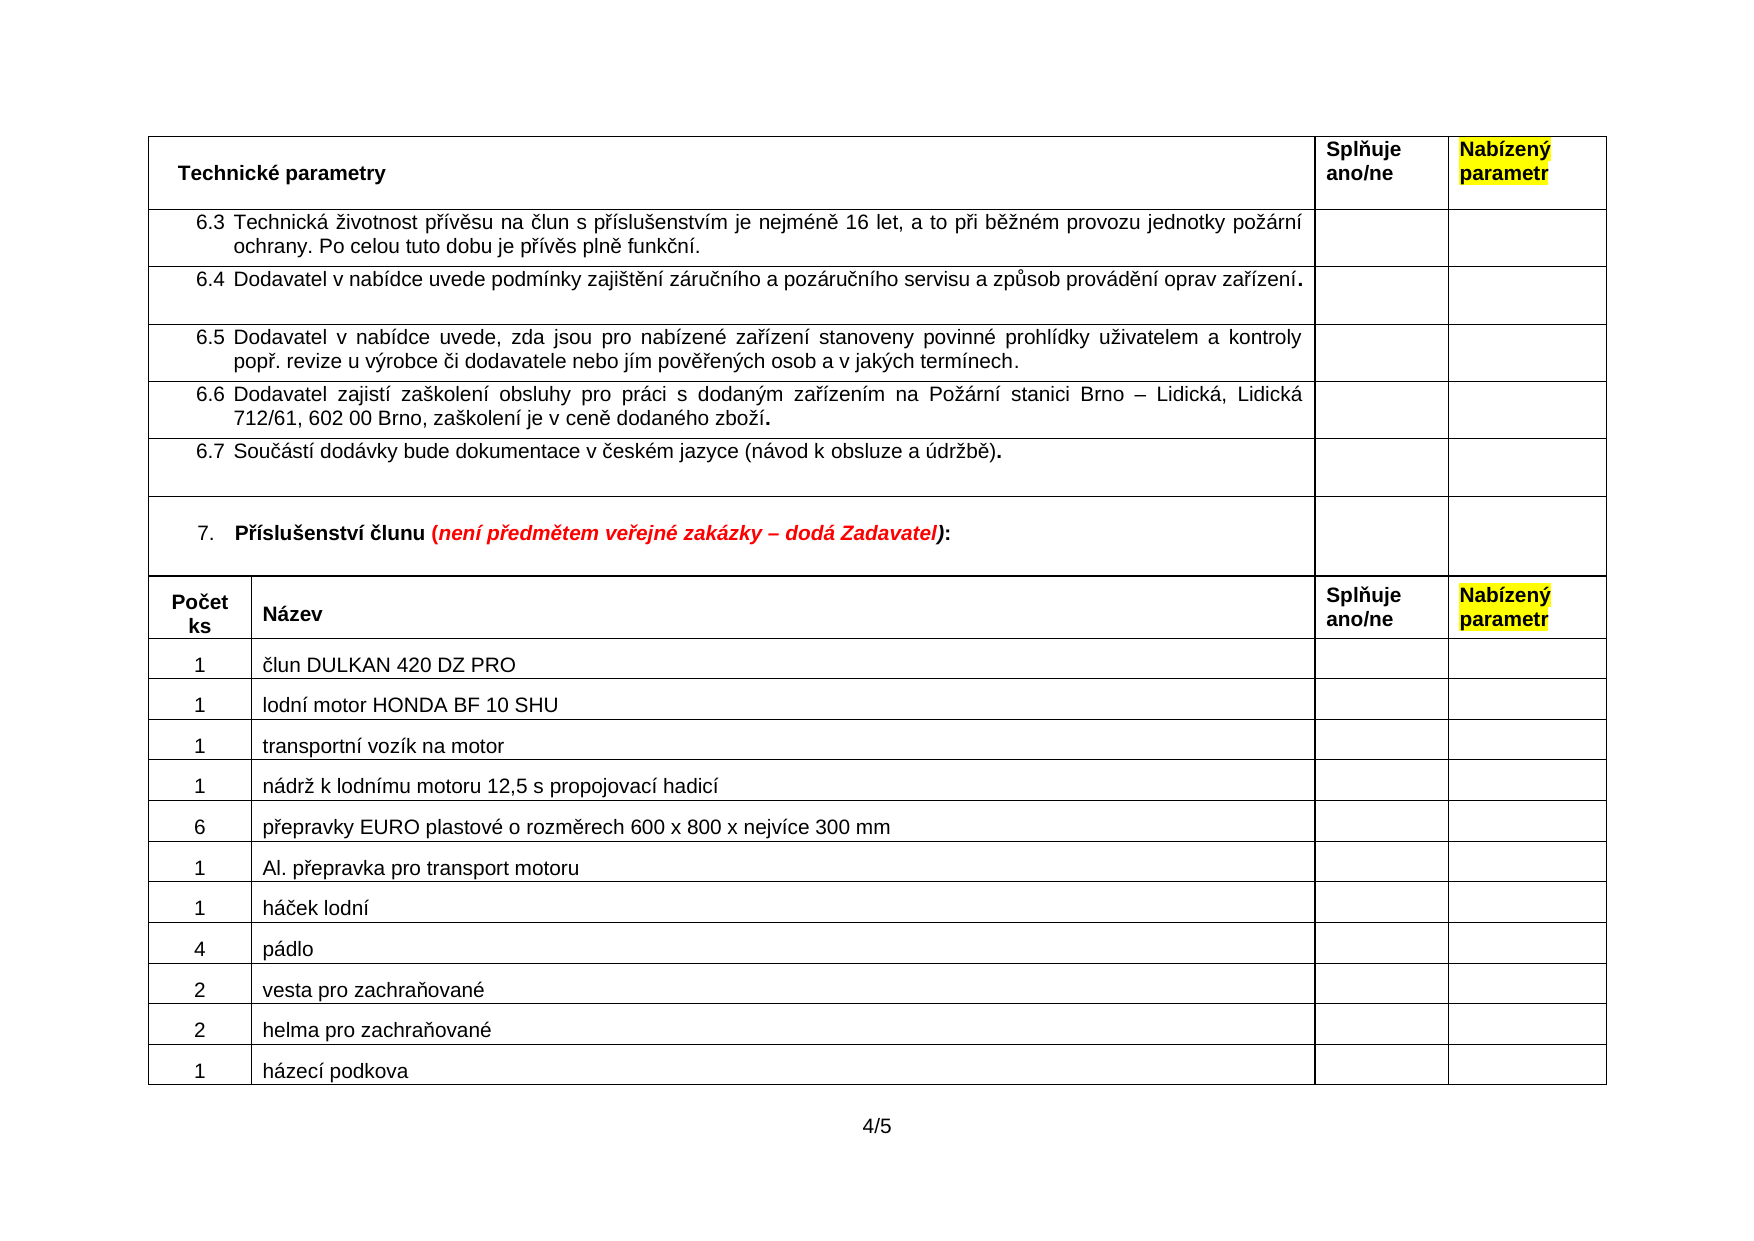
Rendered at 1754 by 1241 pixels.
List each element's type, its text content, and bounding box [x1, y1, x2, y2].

table_cell [1449, 842, 1606, 881]
table_cell [1316, 801, 1448, 841]
table_cell 1 [149, 1045, 251, 1084]
table_cell [1316, 439, 1448, 496]
table_cell [1449, 760, 1606, 800]
table_cell [1316, 1045, 1448, 1084]
table_cell [1449, 325, 1606, 381]
table_cell [1449, 497, 1606, 575]
table_cell [1316, 639, 1448, 678]
table_cell [1449, 964, 1606, 1003]
table_cell 1 [149, 679, 251, 719]
table_cell [1316, 760, 1448, 800]
table_cell [1449, 439, 1606, 496]
table_cell [1316, 382, 1448, 438]
table_cell Dodavatel v nabídce uvede, zda jsou pro nabízené zařízení stanoveny povinné prohlídky uživatelem a kontroly popř. revize u výrobce či dodavatele nebo jím pověřených osob a v jakých termínech. [149, 325, 1314, 381]
table_cell Součástí dodávky bude dokumentace v českém jazyce (návod k obsluze a údržbě). [149, 439, 1314, 496]
table_cell [1316, 964, 1448, 1003]
table_cell helma pro zachraňované [252, 1004, 1314, 1044]
table_cell [1449, 267, 1606, 323]
table_header Počet ks [149, 577, 251, 637]
table_cell [1449, 923, 1606, 962]
table_cell lodní motor HONDA BF 10 SHU [252, 679, 1314, 719]
table_cell 2 [149, 964, 251, 1003]
table_cell [1316, 210, 1448, 266]
table_cell [1316, 923, 1448, 962]
table_cell Dodavatel zajistí zaškolení obsluhy pro práci s dodaným zařízením na Požární stanici Brno – Lidická, Lidická 712/61, 602 00 Brno, zaškolení je v ceně dodaného zboží. [149, 382, 1314, 438]
table_cell házecí podkova [252, 1045, 1314, 1084]
table_cell 1 [149, 882, 251, 922]
table_cell vesta pro zachraňované [252, 964, 1314, 1003]
table_cell [1449, 639, 1606, 678]
table_cell [1316, 1004, 1448, 1044]
table_cell Splňuje ano/ne [1316, 137, 1448, 209]
table_cell Al. přepravka pro transport motoru [252, 842, 1314, 881]
table_cell 2 [149, 1004, 251, 1044]
table_cell Technická životnost přívěsu na člun s příslušenstvím je nejméně 16 let, a to při běžném provozu jednotky požární ochrany. Po celou tuto dobu je přívěs plně funkční. [149, 210, 1314, 266]
table_cell pádlo [252, 923, 1314, 962]
table_cell [1449, 679, 1606, 719]
table_cell 4 [149, 923, 251, 962]
table_cell [1316, 720, 1448, 759]
table_cell [1316, 497, 1448, 575]
table_cell člun DULKAN 420 DZ PRO [252, 639, 1314, 678]
table_cell 6 [149, 801, 251, 841]
table_cell nádrž k lodnímu motoru 12,5 s propojovací hadicí [252, 760, 1314, 800]
table_cell [1449, 801, 1606, 841]
table_cell [1449, 382, 1606, 438]
table_cell háček lodní [252, 882, 1314, 922]
table_cell Nabízený parametr [1449, 137, 1606, 209]
table_header Název [252, 577, 1314, 637]
table_cell [1316, 882, 1448, 922]
table_cell [1449, 1045, 1606, 1084]
table_cell [1449, 882, 1606, 922]
table_cell [1316, 679, 1448, 719]
table_cell [1316, 267, 1448, 323]
table_cell přepravky EURO plastové o rozměrech 600 x 800 x nejvíce 300 mm [252, 801, 1314, 841]
table_cell 1 [149, 842, 251, 881]
table_cell 1 [149, 639, 251, 678]
table_cell transportní vozík na motor [252, 720, 1314, 759]
table_cell [1316, 842, 1448, 881]
table_cell Technické parametry [149, 137, 1314, 209]
table_cell 1 [149, 720, 251, 759]
table_cell 1 [149, 760, 251, 800]
table_header Splňuje ano/ne [1316, 577, 1448, 637]
table_cell Dodavatel v nabídce uvede podmínky zajištění záručního a pozáručního servisu a způsob provádění oprav zařízení. [149, 267, 1314, 323]
table_cell [1449, 1004, 1606, 1044]
table_header Nabízený parametr [1449, 577, 1606, 637]
table_cell Příslušenství člunu (není předmětem veřejné zakázky – dodá Zadavatel): [149, 497, 1314, 575]
table_cell [1449, 720, 1606, 759]
table_cell [1316, 325, 1448, 381]
table_cell [1449, 210, 1606, 266]
